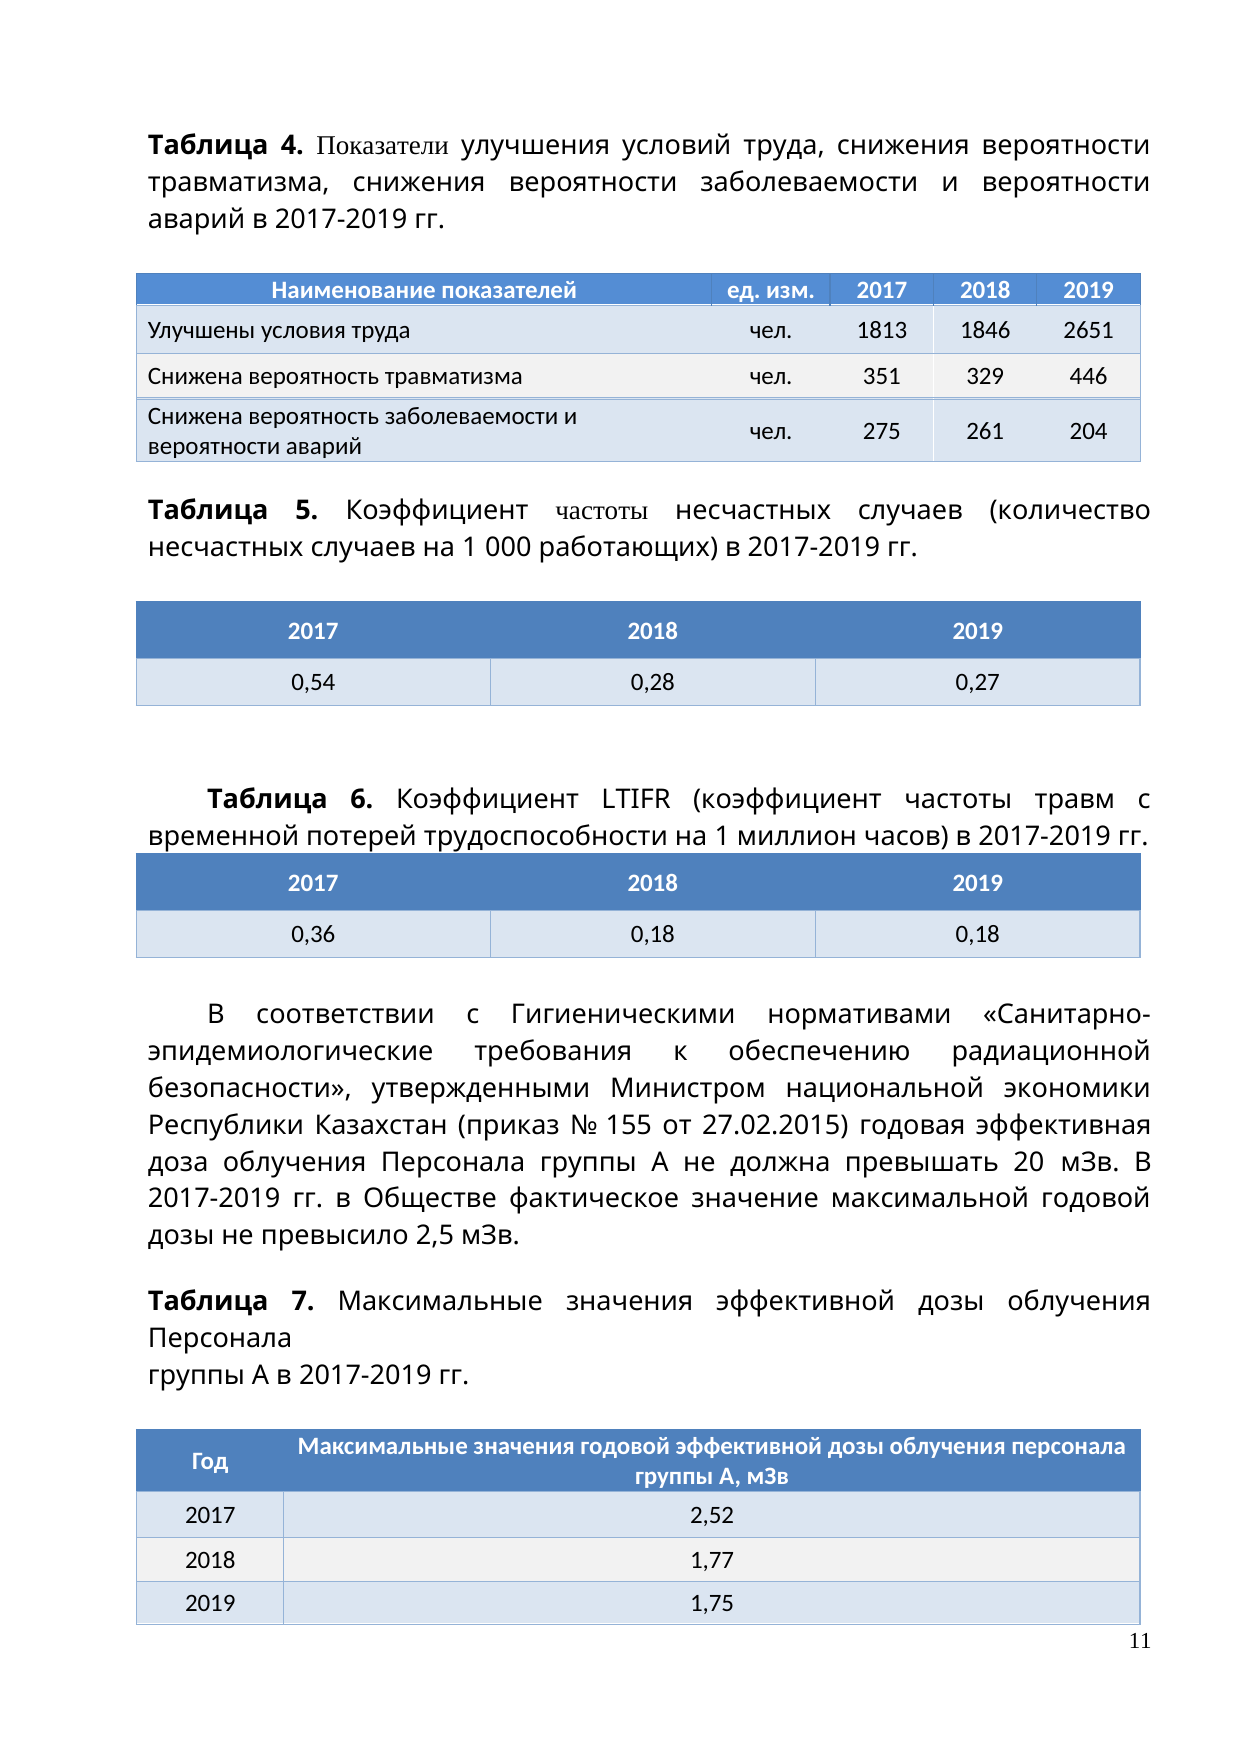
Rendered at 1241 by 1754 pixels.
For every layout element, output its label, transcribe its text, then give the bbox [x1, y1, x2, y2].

table_cell 0,18 [816, 911, 1139, 957]
table_cell 2018 [137, 1538, 283, 1581]
table_header 2019 [816, 854, 1139, 910]
table_cell 446 [1037, 354, 1140, 397]
table_cell 0,54 [137, 659, 490, 705]
table_cell 329 [934, 354, 1037, 397]
table_header Максимальные значения годовой эффективной дозы облучения персонала группы А, мЗв [284, 1430, 1139, 1491]
table_header 2019 [1037, 274, 1140, 304]
table_cell 1846 [934, 306, 1037, 353]
table_cell чел. [712, 400, 830, 461]
table_header 2018 [934, 274, 1036, 304]
table_cell 261 [934, 400, 1037, 461]
table_cell 204 [1037, 400, 1140, 461]
table_cell чел. [712, 306, 830, 353]
table_cell 2017 [137, 1492, 283, 1537]
table_cell Снижена вероятность заболеваемости и вероятности аварий [137, 400, 712, 461]
table_cell чел. [712, 354, 830, 397]
table_cell 2651 [1037, 306, 1140, 353]
table_header 2019 [816, 603, 1139, 658]
table_cell 275 [830, 400, 933, 461]
table_cell 351 [830, 354, 933, 397]
table_cell Снижена вероятность травматизма [137, 354, 712, 397]
table_cell 0,36 [137, 911, 490, 957]
table_cell 0,27 [816, 659, 1139, 705]
table_header 2018 [491, 854, 815, 910]
table_header 2017 [831, 274, 933, 304]
table_cell 0,28 [491, 659, 815, 705]
text Таблица 6. Коэффициент LTIFR (коэффициент частоты травм с временной потерей трудоспособности на 1 миллион часов) в 2017-2019 гг. [148, 779, 1152, 853]
table_cell 1,75 [284, 1582, 1139, 1623]
table_cell 2,52 [284, 1492, 1139, 1537]
table_header ед. изм. [712, 274, 829, 304]
table_header Наименование показателей [137, 274, 711, 304]
table_header 2017 [137, 854, 490, 910]
table_cell 1813 [830, 306, 933, 353]
text Таблица 4. Показатели улучшения условий труда, снижения вероятности травматизма, снижения вероятности заболеваемости и вероятности аварий в 2017-2019 гг. [148, 126, 1152, 236]
table_cell 1,77 [284, 1538, 1139, 1581]
text В соответствии с Гигиеническими нормативами «Санитарно-эпидемиологические требования к обеспечению радиационной безопасности», утвержденными Министром национальной экономики Республики Казахстан (приказ № 155 от 27.02.2015) годовая эффективная доза облучения Персонала группы А не должна превышать 20 мЗв. В 2017-2019 гг. в Обществе фактическое значение максимальной годовой дозы не превысило 2,5 мЗв. [148, 994, 1152, 1253]
table_header 2018 [491, 603, 815, 658]
table_cell Улучшены условия труда [137, 306, 712, 353]
text Таблица 7. Максимальные значения эффективной дозы облучения Персонала группы А в 2017-2019 гг. [148, 1281, 1152, 1392]
text Таблица 5. Коэффициент частоты несчастных случаев (количество несчастных случаев на 1 000 работающих) в 2017-2019 гг. [148, 491, 1152, 564]
table_cell 0,18 [491, 911, 815, 957]
table_header Год [137, 1430, 283, 1491]
table_header 2017 [137, 603, 490, 658]
table_cell 2019 [137, 1582, 283, 1623]
